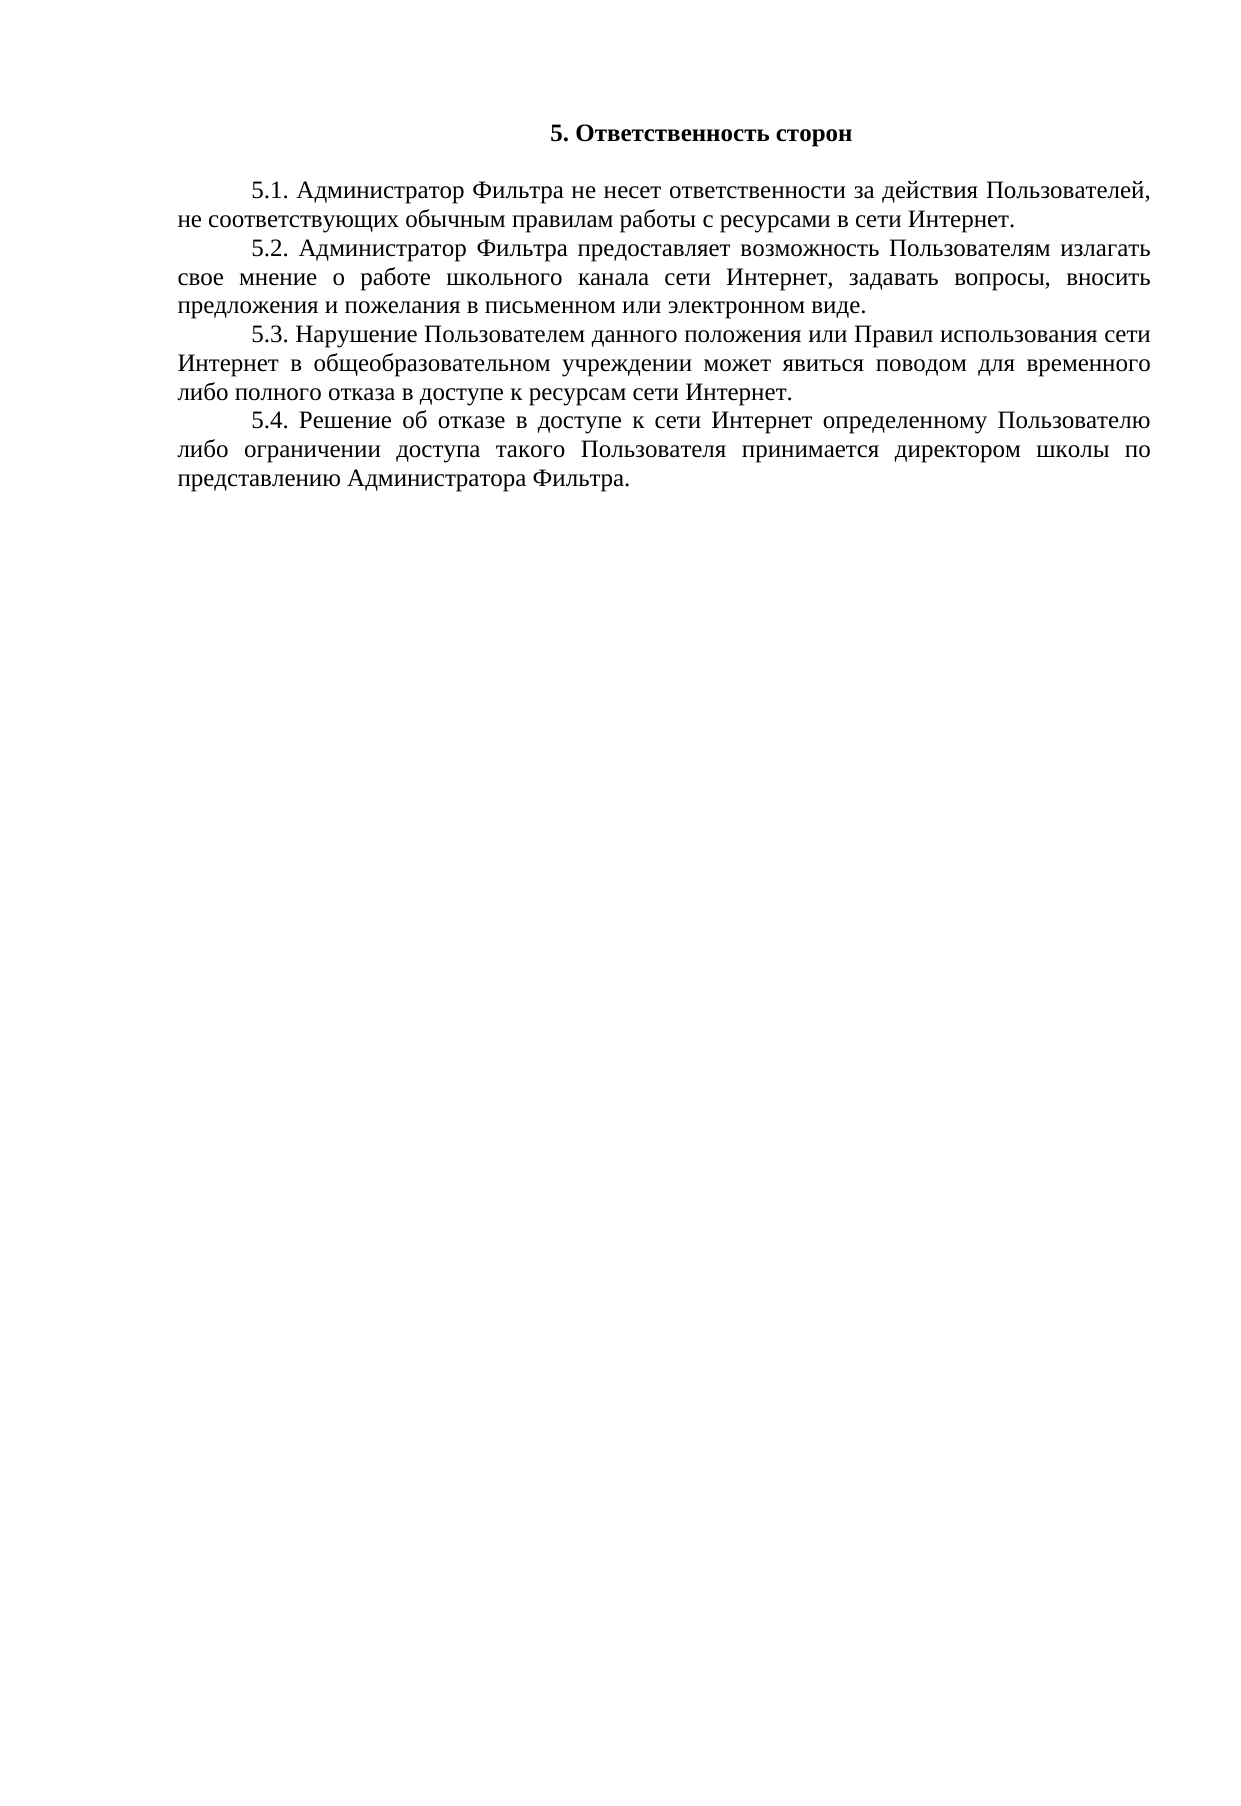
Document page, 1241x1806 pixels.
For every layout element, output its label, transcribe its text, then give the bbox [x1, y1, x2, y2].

text 5.1. Администратор Фильтра не несет ответственности за действия Пользователей, не соответствующих обычным правилам работы с ресурсами в сети Интернет. [177, 176, 1152, 233]
text 5.4. Решение об отказе в доступе к сети Интернет определенному Пользователю либо ограничении доступа такого Пользователя принимается директором школы по представлению Администратора Фильтра. [177, 406, 1152, 492]
text 5.3. Нарушение Пользователем данного положения или Правил использования сети Интернет в общеобразовательном учреждении может явиться поводом для временного либо полного отказа в доступе к ресурсам сети Интернет. [177, 319, 1152, 406]
text 5.2. Администратор Фильтра предоставляет возможность Пользователям излагать свое мнение о работе школьного канала сети Интернет, задавать вопросы, вносить предложения и пожелания в письменном или электронном виде. [177, 233, 1152, 319]
text 5. Ответственность сторон [177, 118, 1152, 147]
